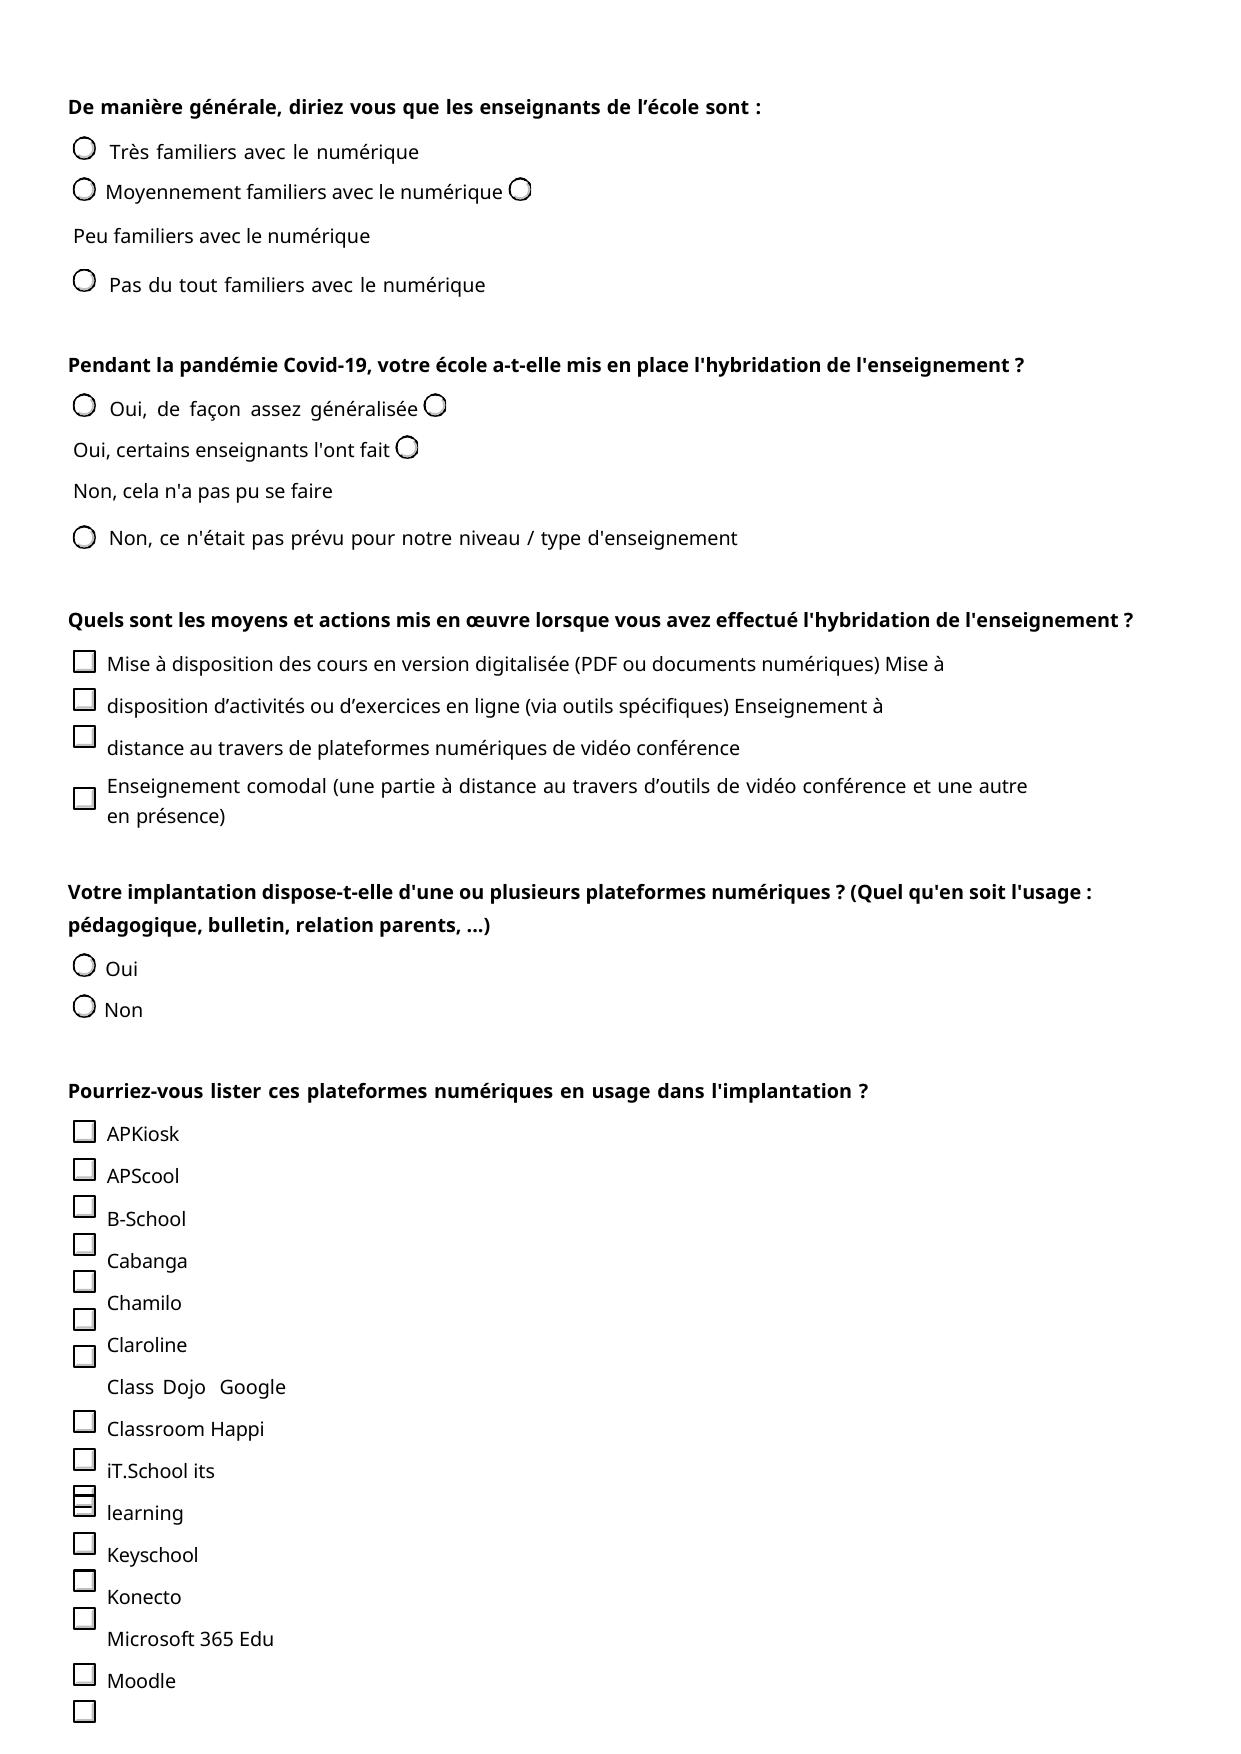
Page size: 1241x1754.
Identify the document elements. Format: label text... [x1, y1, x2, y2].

text Moyennement familiers avec le numérique Peu familiers avec le numérique [73, 177, 549, 252]
text iT.School its learning Keyschool Konecto [107, 1457, 221, 1611]
text De manière générale, diriez vous que les enseignants de l’école sont : [68, 94, 1188, 121]
picture [72, 136, 96, 160]
picture [72, 177, 96, 201]
picture [508, 177, 532, 201]
text Votre implantation dispose-t-elle d'une ou plusieurs plateformes numériques ? (Quel qu'en soit l'usage : pédagogique, bulletin, relation parents, ...) [68, 878, 1174, 938]
text Microsoft 365 Edu Moodle [107, 1626, 343, 1695]
text Quels sont les moyens et actions mis en œuvre lorsque vous avez effectué l'hybridation de l'enseignement ? [68, 606, 1174, 633]
picture [423, 393, 447, 417]
picture [72, 953, 96, 977]
text Très familiers avec le numérique [73, 136, 1188, 165]
text Pas du tout familiers avec le numérique [73, 269, 1188, 298]
text Oui Non [73, 953, 160, 1023]
picture [395, 435, 419, 459]
text Non, ce n'était pas prévu pour notre niveau / type d'enseignement [73, 524, 1188, 554]
picture [72, 269, 96, 292]
text Pourriez-vous lister ces plateformes numériques en usage dans l'implantation ? [68, 1077, 1188, 1104]
text Mise à disposition des cours en version digitalisée (PDF ou documents numériques) Mise à disposition d’activités ou d’exercices en ligne (via outils spécifiques) Enseignement à distance au travers de plateformes numériques de vidéo conférence [107, 650, 962, 761]
picture [72, 525, 96, 549]
text en présence) [107, 803, 1188, 830]
picture [72, 393, 96, 417]
text Oui, de façon assez généralisée Oui, certains enseignants l'ont fait Non, cela n'a pas pu se faire [73, 394, 462, 506]
picture [72, 994, 96, 1018]
text Enseignement comodal (une partie à distance au travers d’outils de vidéo conférence et une autre [107, 776, 1188, 797]
text APKiosk APScool B-School Cabanga Chamilo Claroline [107, 1121, 198, 1358]
text Pendant la pandémie Covid-19, votre école a-t-elle mis en place l'hybridation de l'enseignement ? [68, 351, 1035, 378]
text Class Dojo Google Classroom Happi [107, 1373, 292, 1442]
